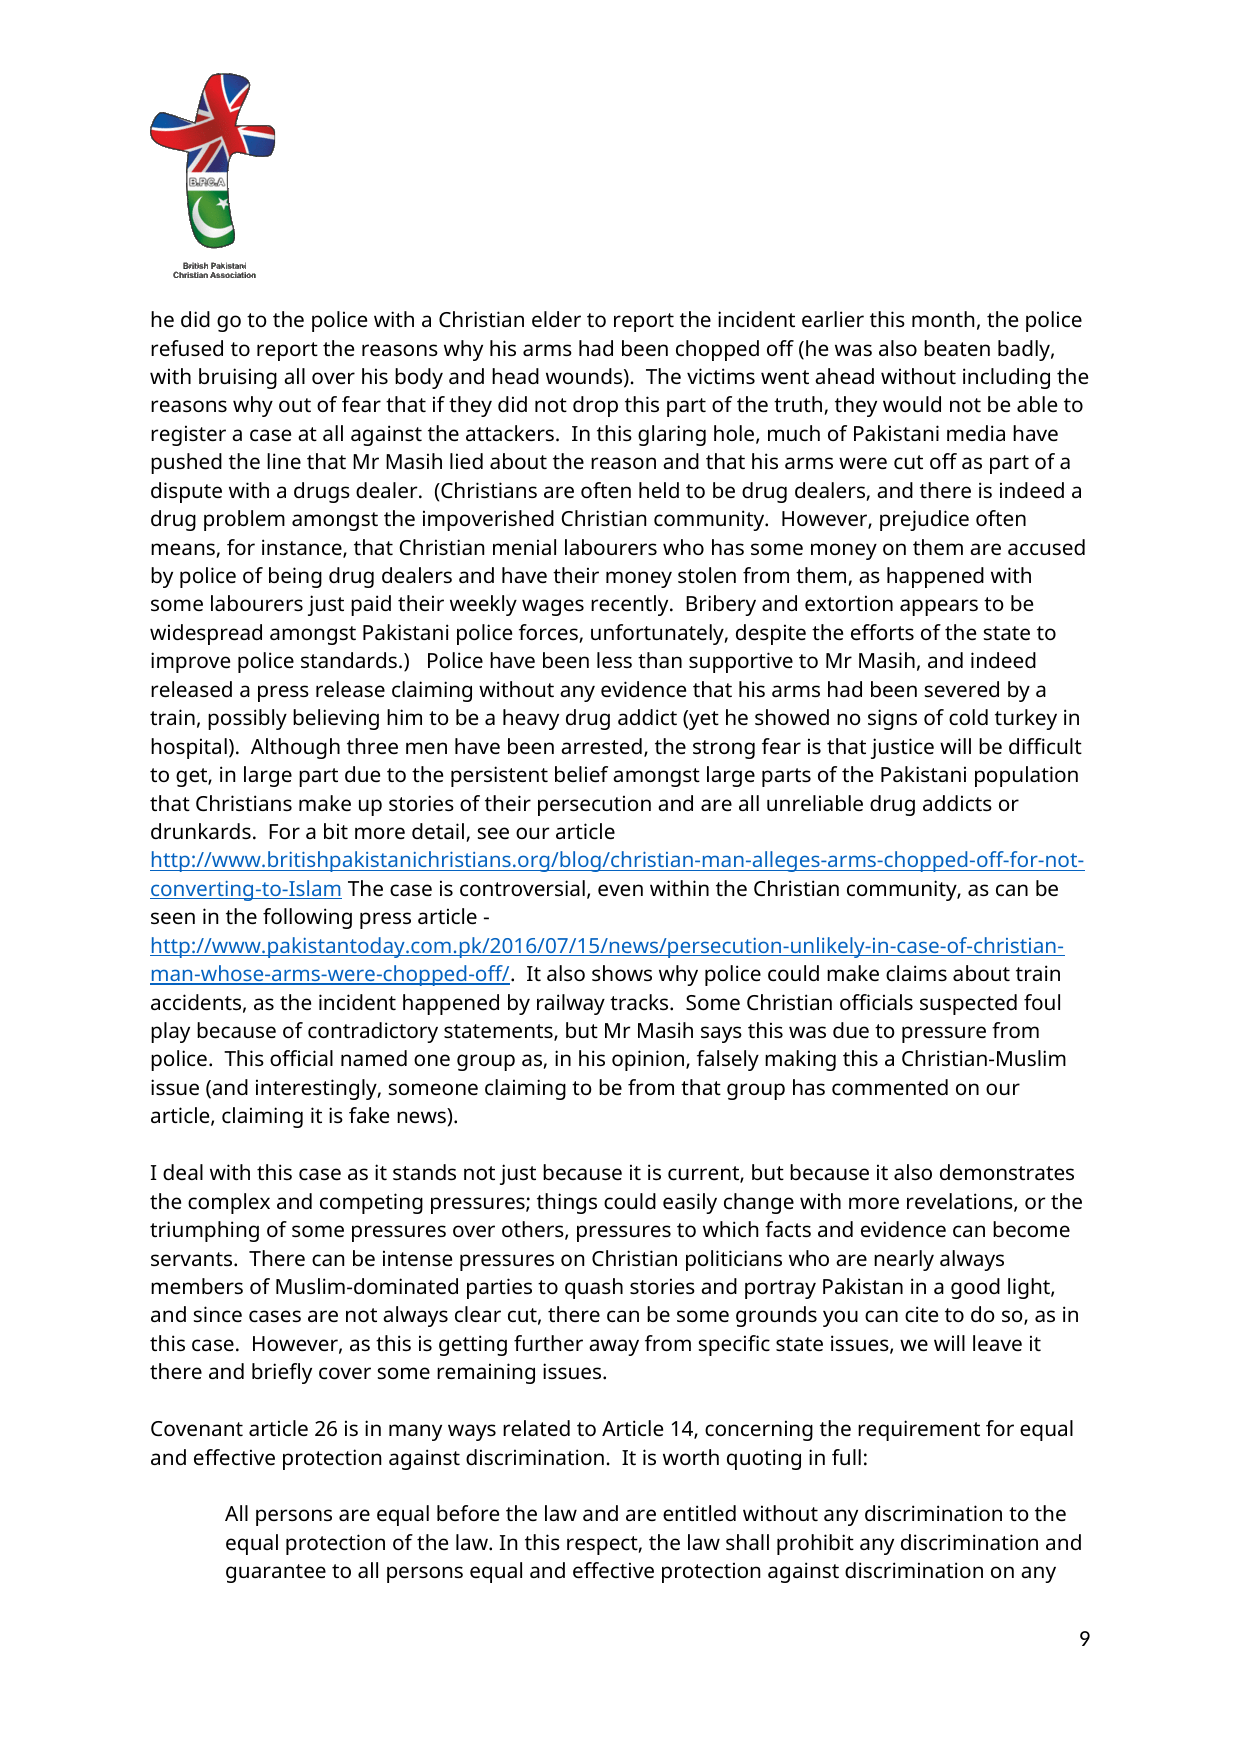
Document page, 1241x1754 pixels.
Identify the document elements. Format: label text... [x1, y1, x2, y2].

text Covenant article 26 is in many ways related to Article 14, concerning the requirement for equal and effective protection against discrimination. It is worth quoting in full: [150, 1414, 1090, 1471]
picture [150, 73, 275, 278]
text I deal with this case as it stands not just because it is current, but because it also demonstrates the complex and competing pressures; things could easily change with more revelations, or the triumphing of some pressures over others, pressures to which facts and evidence can become servants. There can be intense pressures on Christian politicians who are nearly always members of Muslim-dominated parties to quash stories and portray Pakistan in a good light, and since cases are not always clear cut, there can be some grounds you can cite to do so, as in this case. However, as this is getting further away from specific state issues, we will leave it there and briefly cover some remaining issues. [150, 1158, 1090, 1386]
